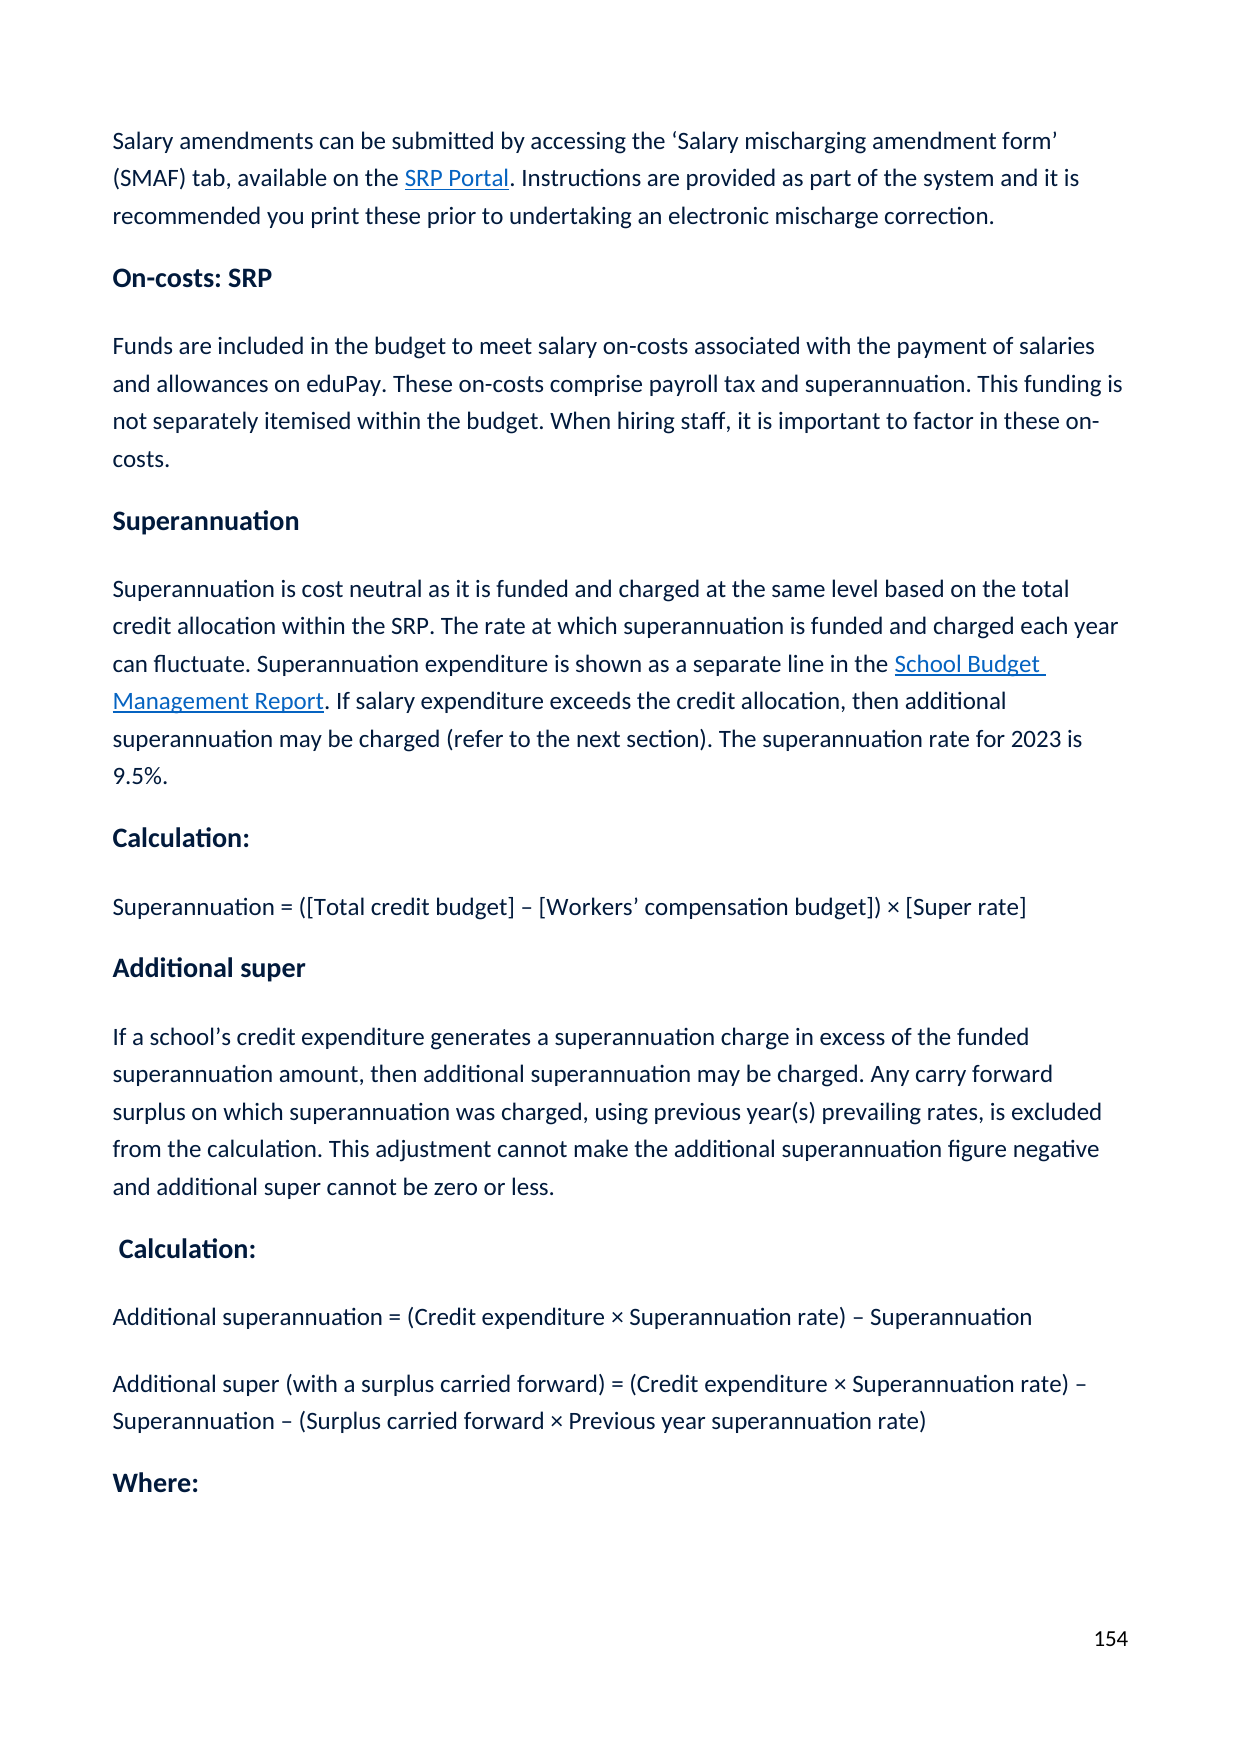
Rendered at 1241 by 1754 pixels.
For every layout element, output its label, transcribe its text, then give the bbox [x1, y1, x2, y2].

text Superannuation is cost neutral as it is funded and charged at the same level based on the total credit allocation within the SRP. The rate at which superannuation is funded and charged each year can fluctuate. Superannuation expenditure is shown as a separate line in the School Budget Management Report. If salary expenditure exceeds the credit allocation, then additional superannuation may be charged (refer to the next section). The superannuation rate for 2023 is 9.5%. [112, 566, 1128, 791]
text If a school’s credit expenditure generates a superannuation charge in excess of the funded superannuation amount, then additional superannuation may be charged. Any carry forward surplus on which superannuation was charged, using previous year(s) prevailing rates, is excluded from the calculation. This adjustment cannot make the additional superannuation figure negative and additional super cannot be zero or less. [112, 1014, 1128, 1201]
text Superannuation = ([Total credit budget] – [Workers’ compensation budget]) × [Super rate] [112, 884, 1128, 921]
text Additional super (with a surplus carried forward) = (Credit expenditure × Superannuation rate) – Superannuation – (Surplus carried forward × Previous year superannuation rate) [112, 1361, 1128, 1436]
text Additional superannuation = (Credit expenditure × Superannuation rate) – Superannuation [112, 1294, 1128, 1332]
text Additional super [112, 950, 1128, 985]
text Calculation: [112, 1231, 1128, 1265]
text On-costs: SRP [112, 260, 1128, 294]
text Where: [112, 1465, 1128, 1499]
text Superannuation [112, 502, 1128, 537]
text Funds are included in the budget to meet salary on-costs associated with the payment of salaries and allowances on eduPay. These on-costs comprise payroll tax and superannuation. This funding is not separately itemised within the budget. When hiring staff, it is important to factor in these on-costs. [112, 323, 1128, 473]
text Calculation: [112, 820, 1128, 854]
text Salary amendments can be submitted by accessing the ‘Salary mischarging amendment form’ (SMAF) tab, available on the SRP Portal. Instructions are provided as part of the system and it is recommended you print these prior to undertaking an electronic mischarge correction. [112, 118, 1128, 231]
